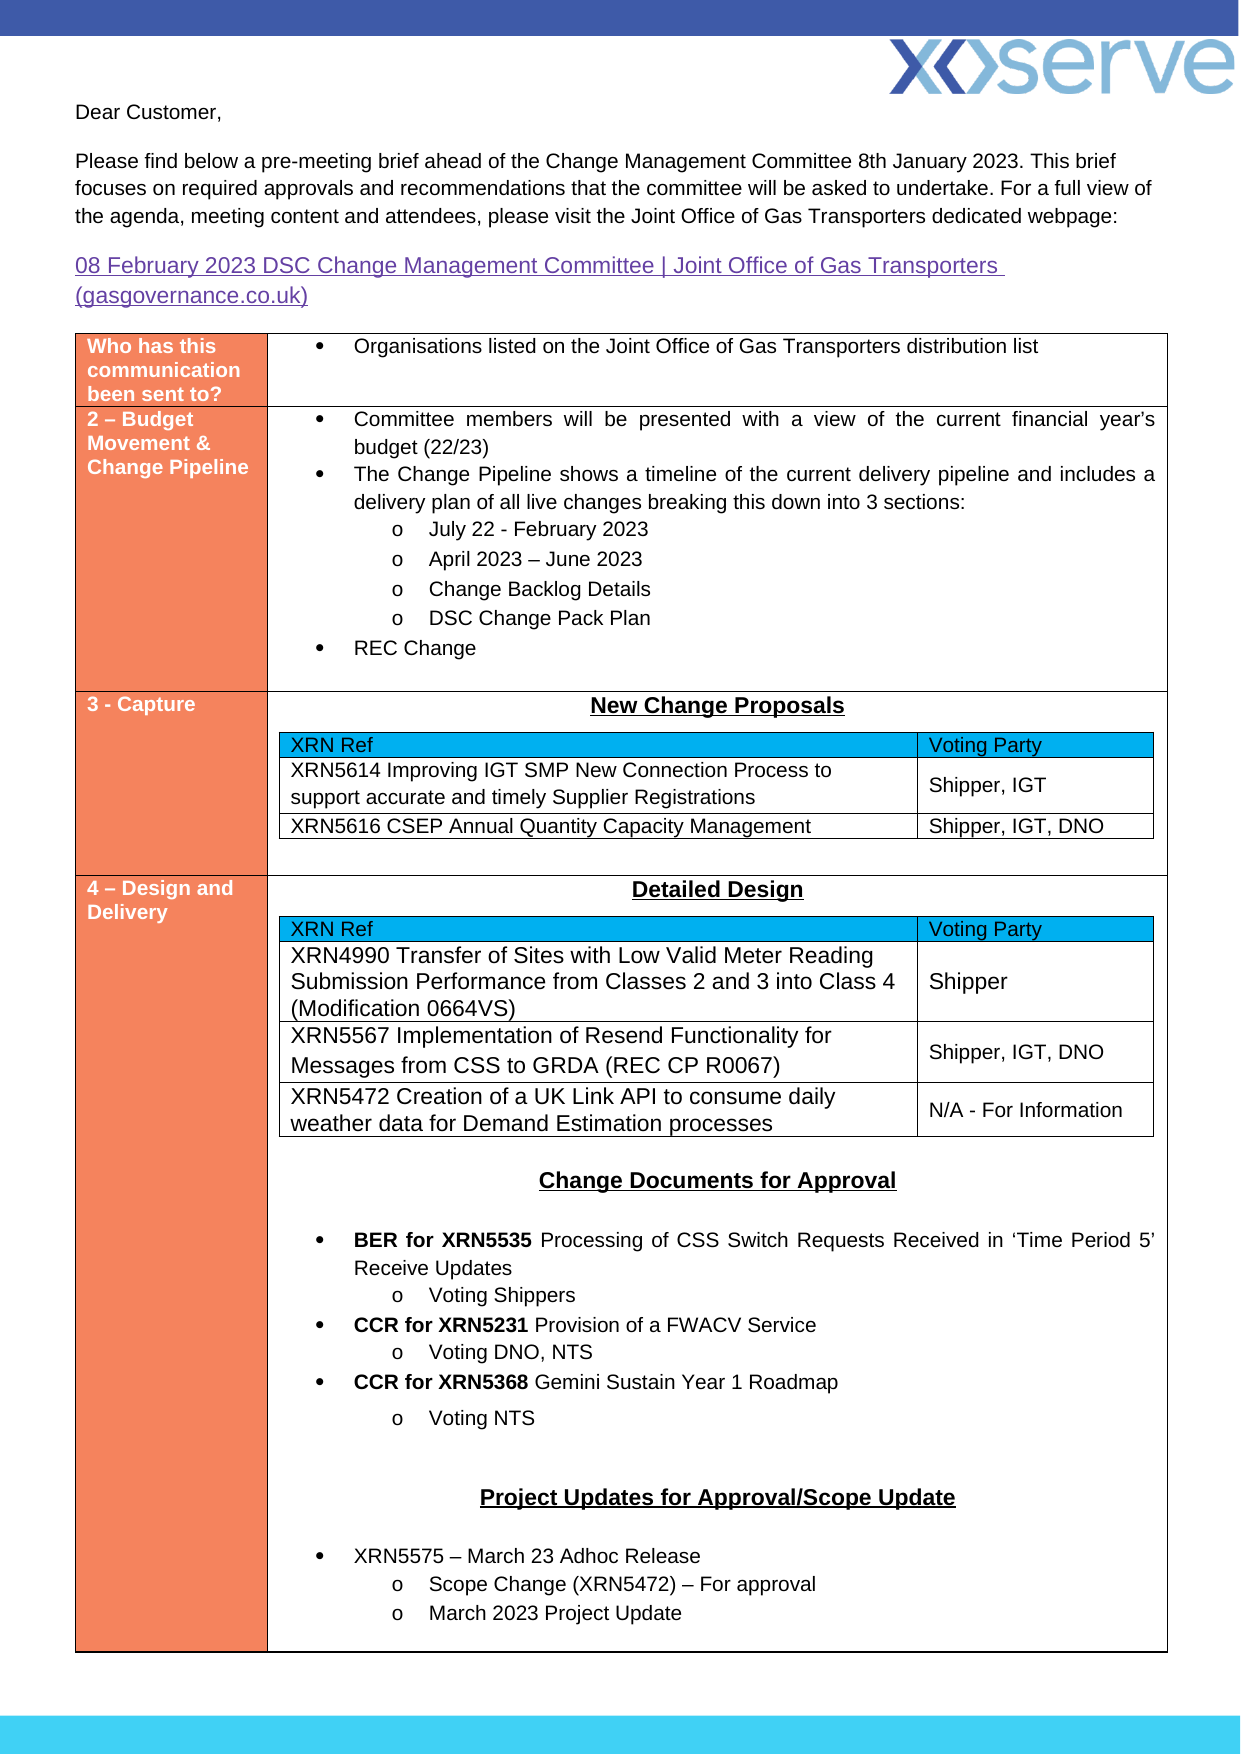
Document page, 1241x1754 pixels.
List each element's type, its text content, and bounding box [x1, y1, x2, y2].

table_cell New Change Proposals [268, 692, 1167, 875]
table_header Who has this communication been sent to? [76, 334, 267, 406]
table_cell 3 - Capture [76, 692, 267, 875]
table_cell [268, 876, 1167, 1651]
table_header Organisations listed on the Joint Office of Gas Transporters distribution list [268, 334, 1167, 406]
table_cell 2 – Budget Movement & Change Pipeline [76, 407, 267, 691]
text Please find below a pre-meeting brief ahead of the Change Management Committee 8th January 2023. This brief focuses on required approvals and recommendations that the committee will be asked to undertake. For a full view of the agenda, meeting content and attendees, please visit the Joint Office of Gas Transporters dedicated webpage: [75, 148, 1165, 227]
picture [889, 39, 1235, 94]
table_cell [76, 876, 267, 1651]
table_cell Committee members will be presented with a view of the current financial year’s budget (22/23) The Change Pipeline shows a timeline of the current delivery pipeline and includes a delivery plan of all live changes breaking this down into 3 sections: July 22 - February 2023 April 2023 – June 2023 Change Backlog Details DSC Change Pack Plan REC Change [268, 407, 1167, 691]
text Dear Customer, [75, 100, 1165, 124]
text 08 February 2023 DSC Change Management Committee | Joint Office of Gas Transporters (gasgovernance.co.uk) [75, 252, 1165, 308]
